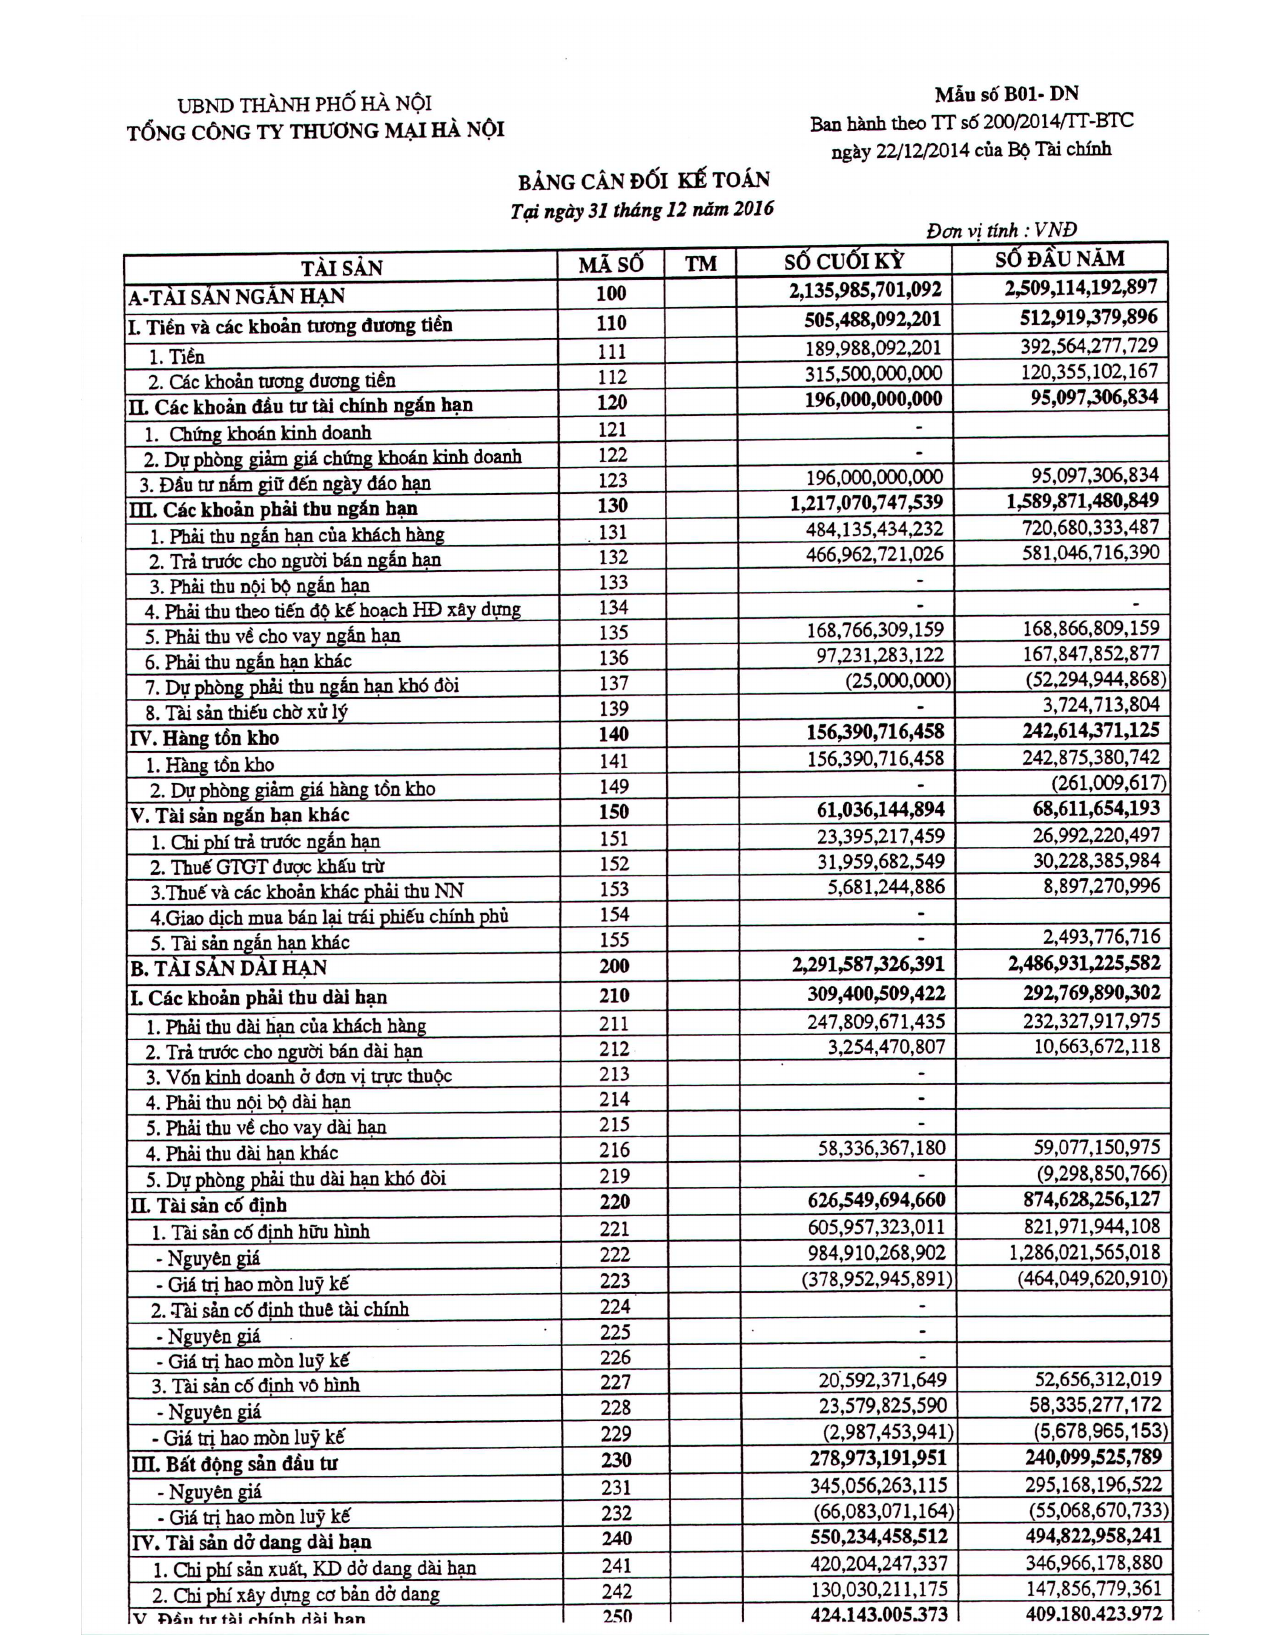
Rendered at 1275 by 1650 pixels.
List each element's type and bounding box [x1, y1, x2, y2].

picture [81, 15, 1210, 1635]
